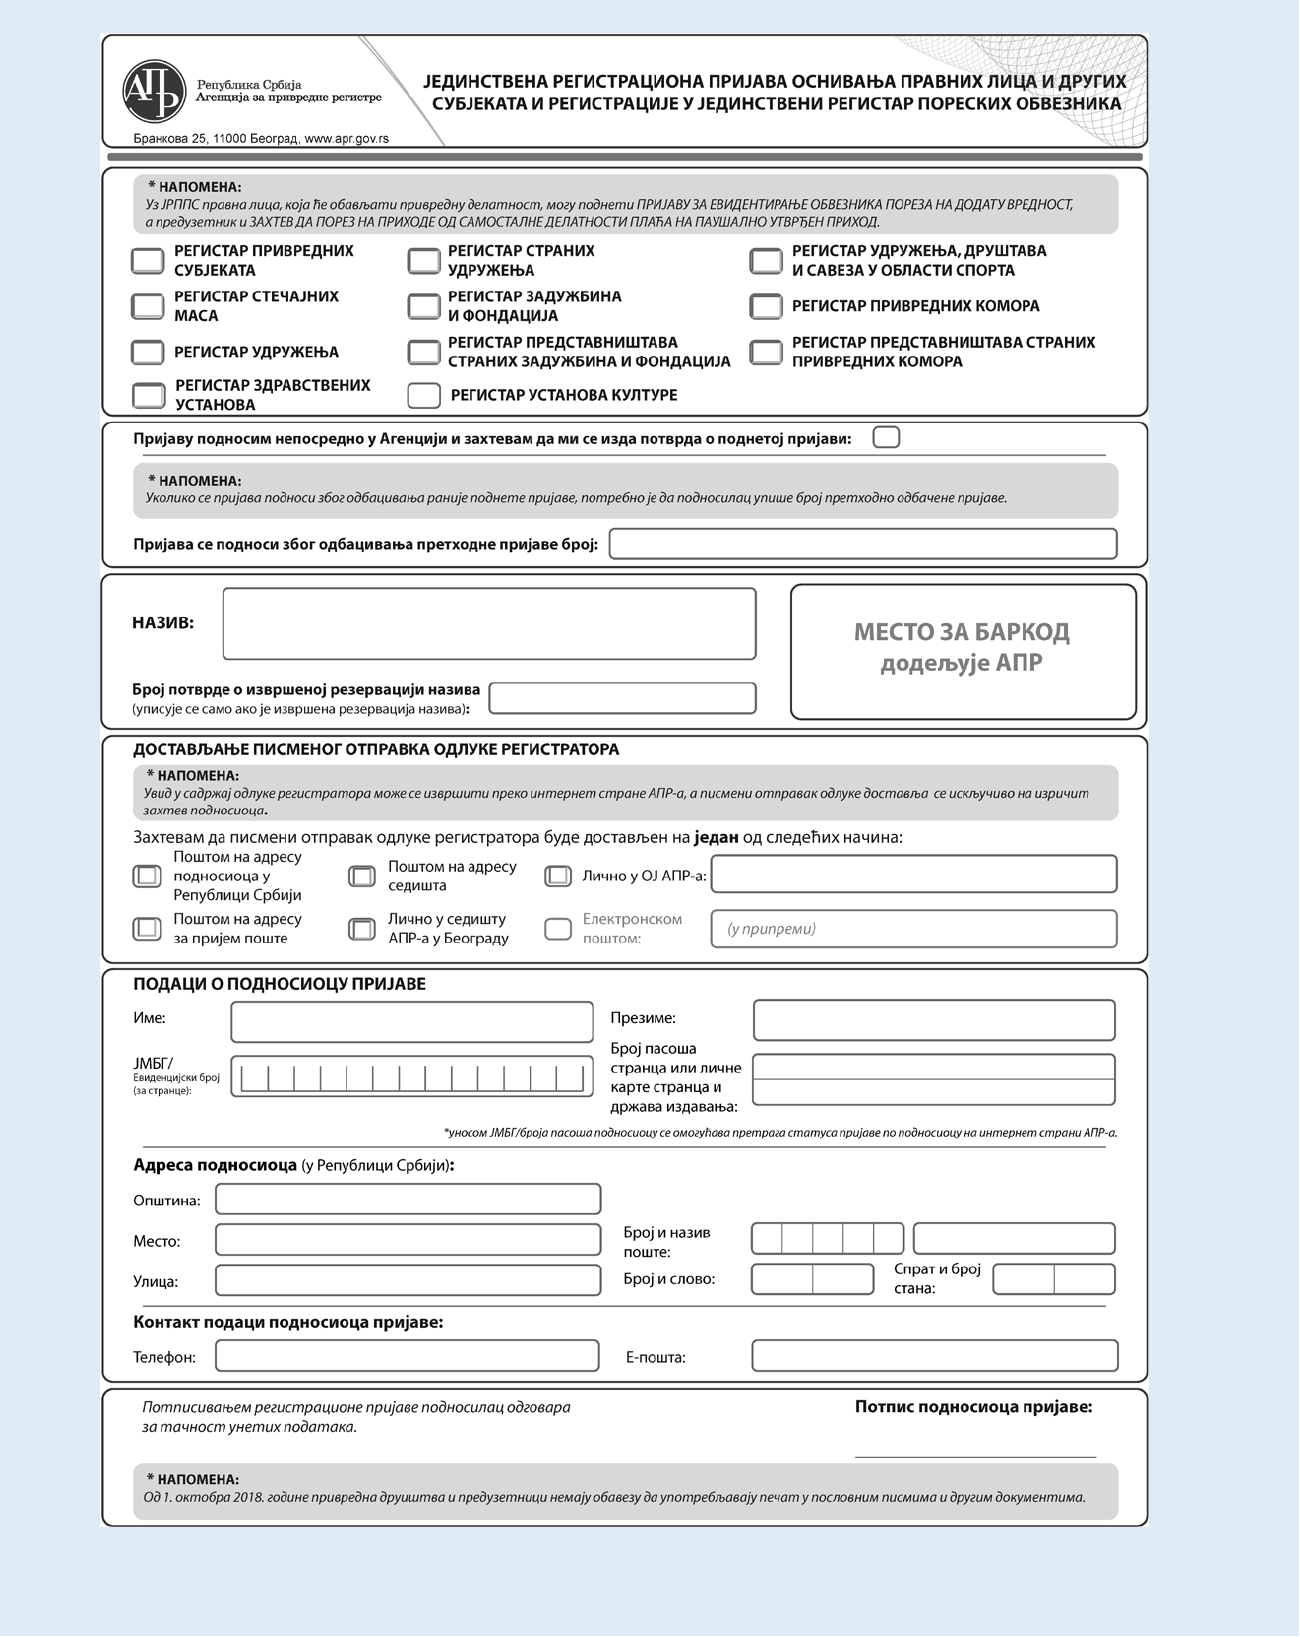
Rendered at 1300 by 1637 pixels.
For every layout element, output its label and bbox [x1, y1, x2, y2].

picture [100, 33, 1149, 1527]
